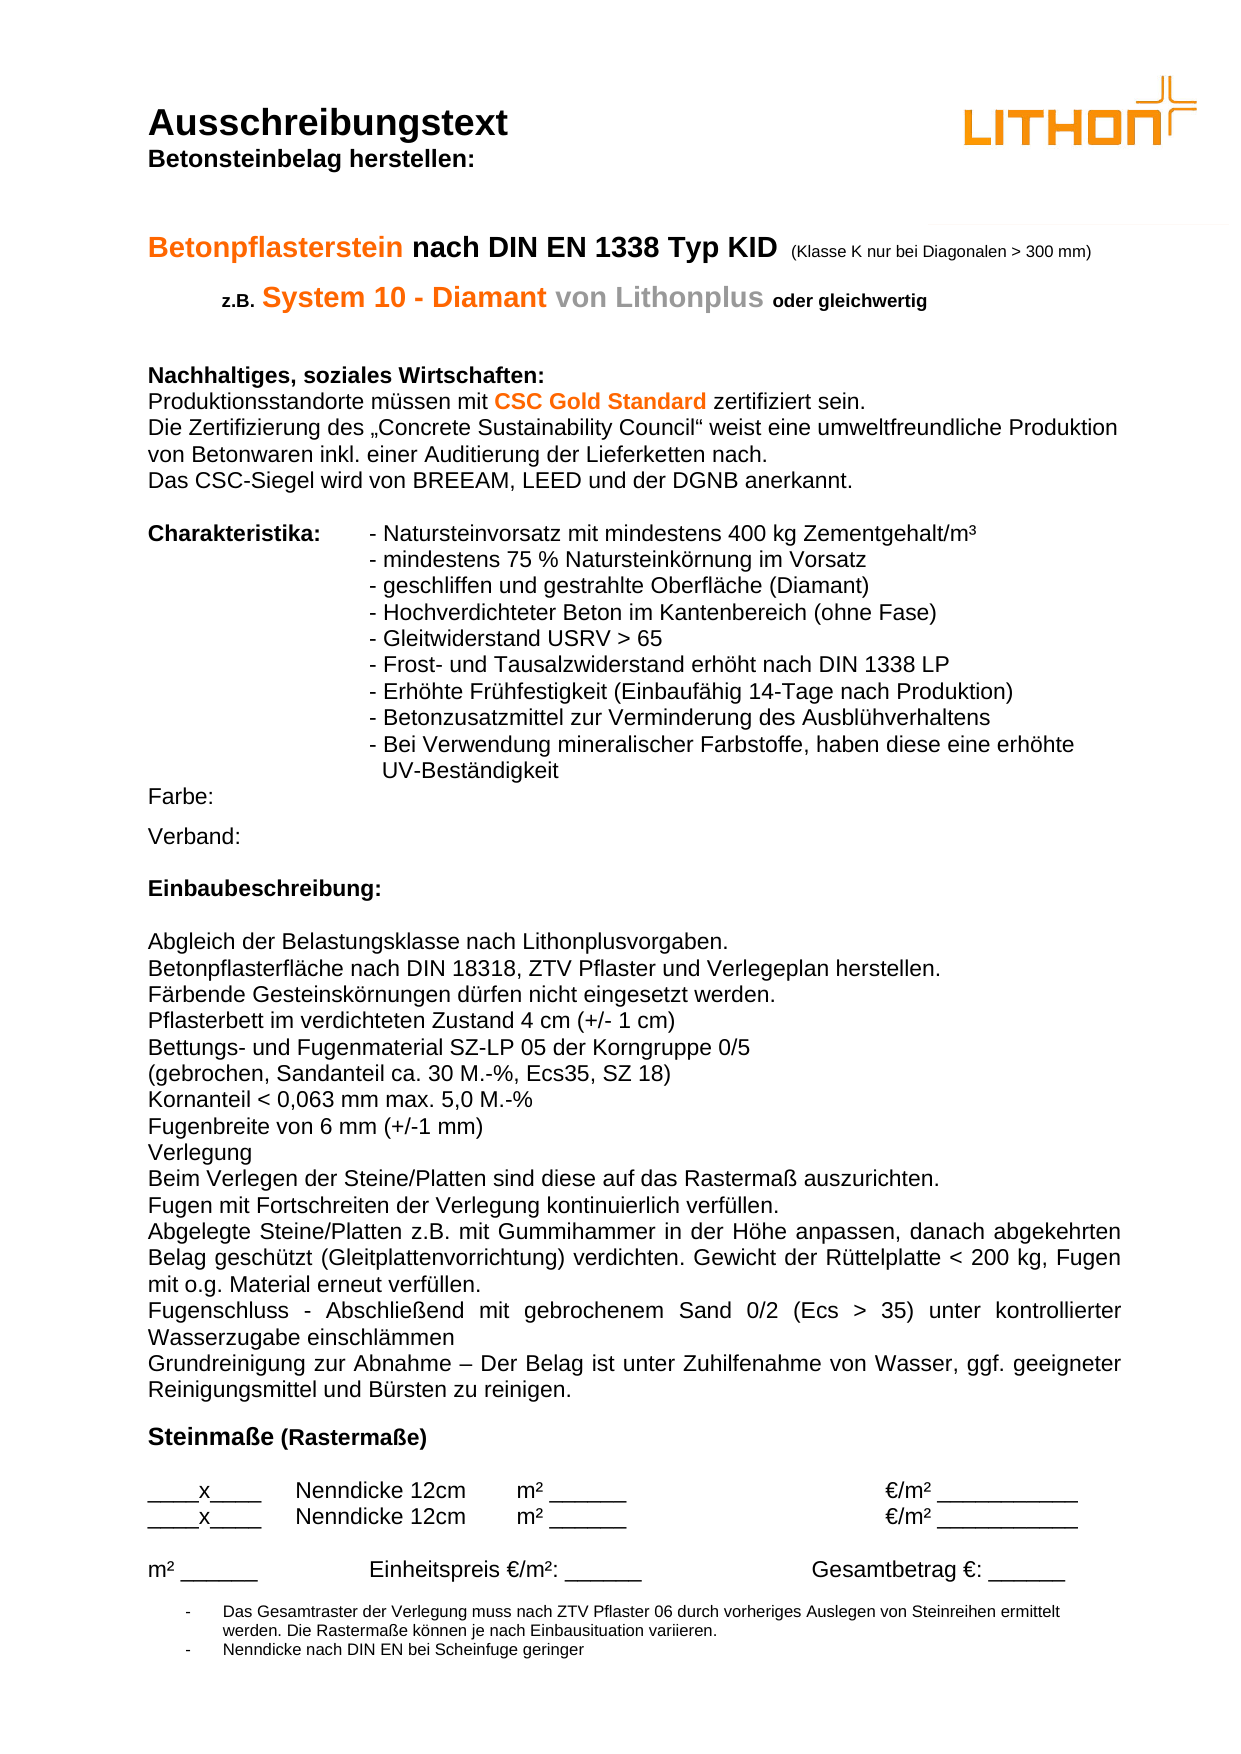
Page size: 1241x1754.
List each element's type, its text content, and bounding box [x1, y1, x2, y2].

text - Hochverdichteter Beton im Kantenbereich (ohne Fase) [148, 599, 1122, 625]
text Ausschreibungstext [148, 100, 928, 143]
text Bettungs- und Fugenmaterial SZ-LP 05 der Korngruppe 0/5 [148, 1033, 1122, 1060]
text Steinmaße (Rastermaße) [148, 1422, 1122, 1450]
text - Frost- und Tausalzwiderstand erhöht nach DIN 1338 LP [295, 651, 1122, 678]
text Verlegung [148, 1139, 1122, 1165]
text Pflasterbett im verdichteten Zustand 4 cm (+/- 1 cm) [148, 1007, 1122, 1033]
text ____x____ Nenndicke 12cm m² ______ €/m² ___________ [148, 1477, 1122, 1503]
text Betonsteinbelag herstellen: [148, 143, 928, 172]
text ____x____ Nenndicke 12cm m² ______ €/m² ___________ [148, 1503, 1122, 1529]
text - Betonzusatzmittel zur Verminderung des Ausblühverhaltens [295, 704, 1122, 731]
text Nachhaltiges, soziales Wirtschaften: [148, 362, 1122, 388]
text Fugenschluss - Abschließend mit gebrochenem Sand 0/2 (Ecs > 35) unter kontrollierter Wasserzugabe einschlämmen [148, 1297, 1122, 1350]
text Verband: [148, 823, 1122, 849]
list Nenndicke nach DIN EN bei Scheinfuge geringer [185, 1640, 1122, 1659]
list Das Gesamtraster der Verlegung muss nach ZTV Pflaster 06 durch vorheriges Auslegen von Steinreihen ermittelt werden. Die Rastermaße können je nach Einbausituation variieren. [185, 1601, 1122, 1640]
text (gebrochen, Sandanteil ca. 30 M.-%, Ecs35, SZ 18) [148, 1060, 1122, 1086]
text - geschliffen und gestrahlte Oberfläche (Diamant) [148, 572, 1122, 599]
text Abgelegte Steine/Platten z.B. mit Gummihammer in der Höhe anpassen, danach abgekehrten Belag geschützt (Gleitplattenvorrichtung) verdichten. Gewicht der Rüttelplatte < 200 kg, Fugen mit o.g. Material erneut verfüllen. [148, 1218, 1122, 1297]
text m² ______ Einheitspreis €/m²: ______ Gesamtbetrag €: ______ [148, 1556, 1122, 1582]
text z.B. System 10 - Diamant von Lithonplus oder gleichwertig [148, 280, 1122, 314]
text Farbe: [148, 783, 1122, 809]
text - Gleitwiderstand USRV > 65 [295, 625, 1122, 651]
text UV-Beständigkeit [369, 757, 1122, 783]
text - mindestens 75 % Natursteinkörnung im Vorsatz [148, 546, 1122, 572]
text Einbaubeschreibung: [148, 875, 1122, 902]
text Kornanteil < 0,063 mm max. 5,0 M.-% [148, 1086, 1122, 1113]
text Betonpflasterfläche nach DIN 18318, ZTV Pflaster und Verlegeplan herstellen. [148, 954, 1122, 981]
text Das CSC-Siegel wird von BREEAM, LEED und der DGNB anerkannt. [148, 467, 1122, 493]
text Charakteristika: - Natursteinvorsatz mit mindestens 400 kg Zementgehalt/m³ [148, 520, 1122, 546]
text Grundreinigung zur Abnahme – Der Belag ist unter Zuhilfenahme von Wasser, ggf. geeigneter Reinigungsmittel und Bürsten zu reinigen. [148, 1350, 1122, 1402]
text - Bei Verwendung mineralischer Farbstoffe, haben diese eine erhöhte [369, 731, 1122, 757]
text Färbende Gesteinskörnungen dürfen nicht eingesetzt werden. [148, 981, 1122, 1007]
text Fugenbreite von 6 mm (+/-1 mm) [148, 1113, 1122, 1139]
text - Erhöhte Frühfestigkeit (Einbaufähig 14-Tage nach Produktion) [295, 678, 1122, 704]
text Die Zertifizierung des „Concrete Sustainability Council“ weist eine umweltfreundliche Produktion von Betonwaren inkl. einer Auditierung der Lieferketten nach. [148, 414, 1122, 467]
text Produktionsstandorte müssen mit CSC Gold Standard zertifiziert sein. [148, 388, 1122, 414]
text Abgleich der Belastungsklasse nach Lithonplusvorgaben. [148, 928, 1122, 954]
text Betonpflasterstein nach DIN EN 1338 Typ KID (Klasse K nur bei Diagonalen > 300 mm) [148, 230, 1122, 263]
text Fugen mit Fortschreiten der Verlegung kontinuierlich verfüllen. [148, 1192, 1122, 1218]
text Beim Verlegen der Steine/Platten sind diese auf das Rastermaß auszurichten. [148, 1165, 1122, 1192]
picture [928, 12, 1229, 225]
